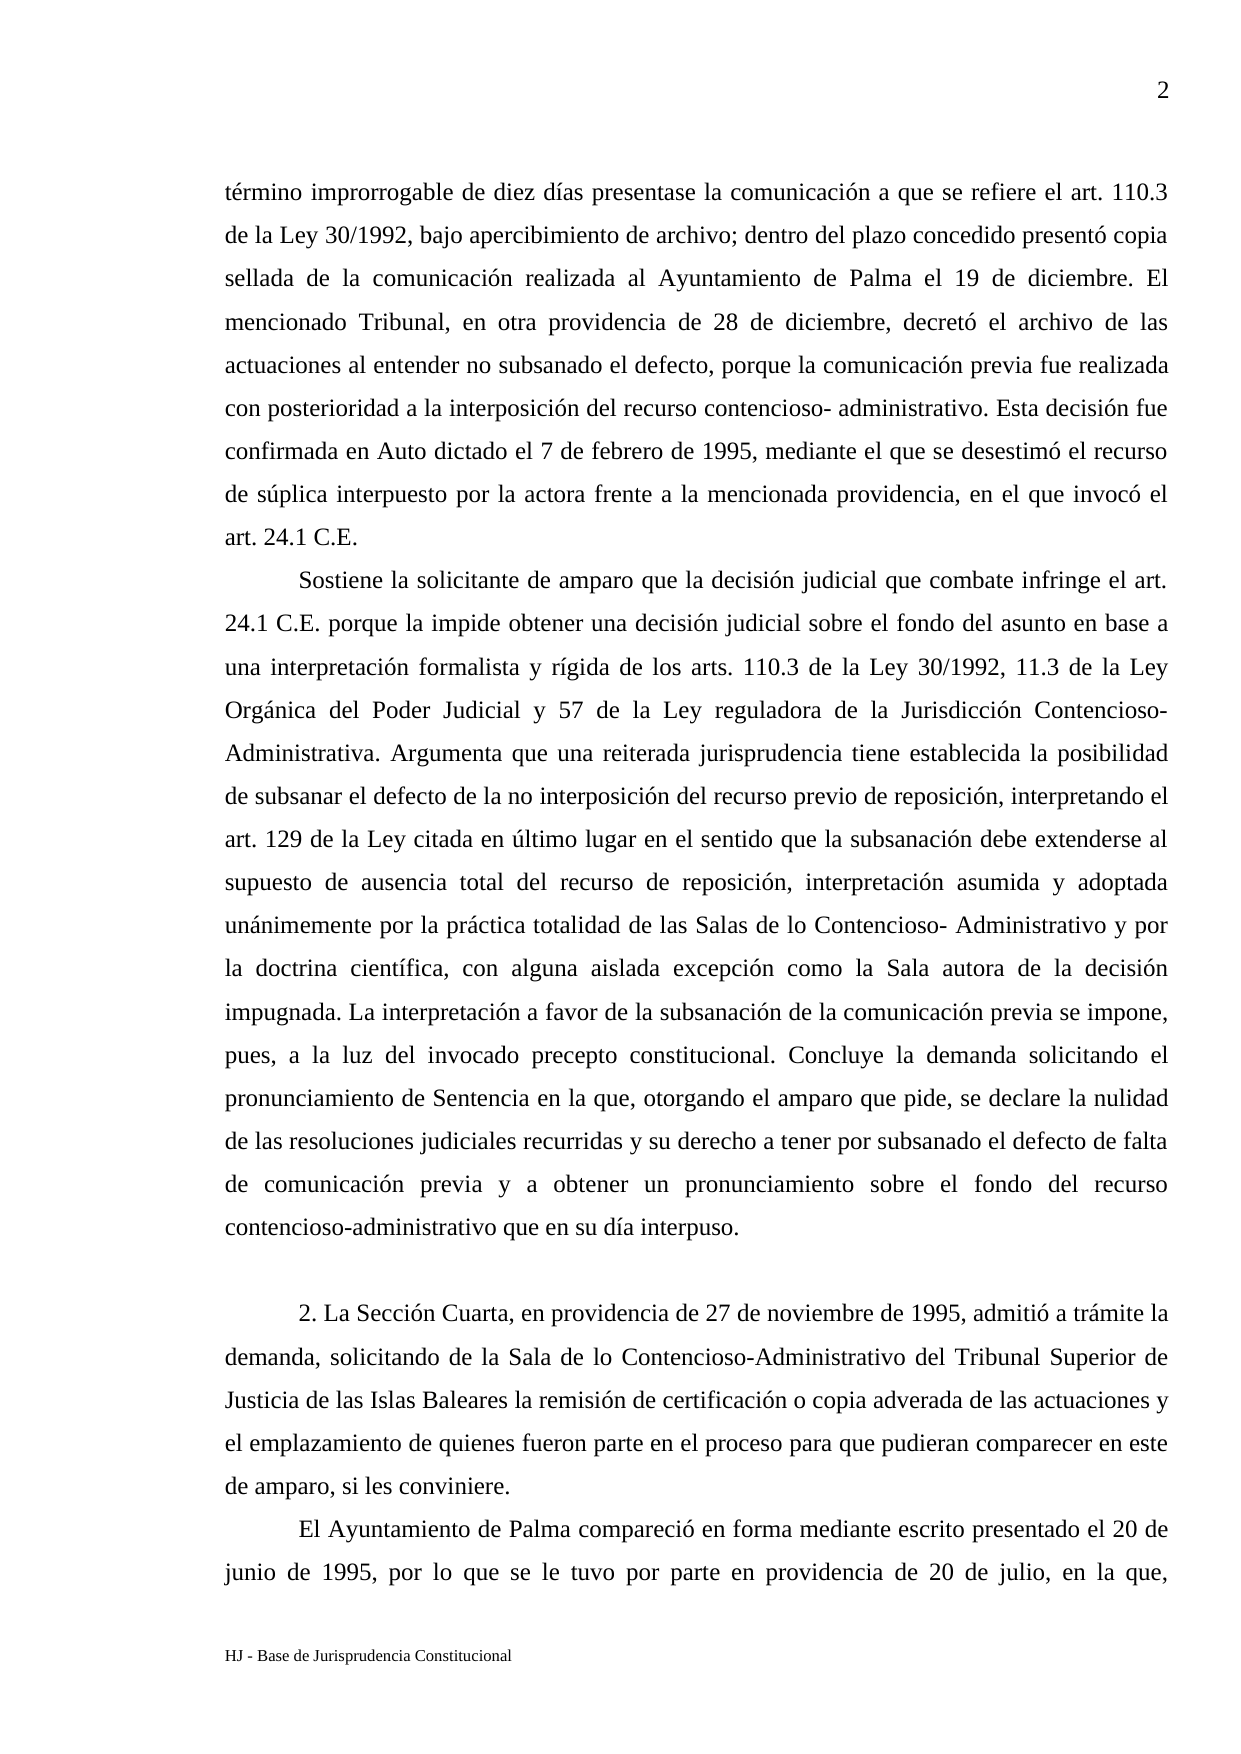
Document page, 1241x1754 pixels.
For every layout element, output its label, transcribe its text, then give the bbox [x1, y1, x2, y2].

text 2. La Sección Cuarta, en providencia de 27 de noviembre de 1995, admitió a trámite la demanda, solicitando de la Sala de lo Contencioso-Administrativo del Tribunal Superior de Justicia de las Islas Baleares la remisión de certificación o copia adverada de las actuaciones y el emplazamiento de quienes fueron parte en el proceso para que pudieran comparecer en este de amparo, si les conviniere. [224, 1298, 1169, 1500]
text Sostiene la solicitante de amparo que la decisión judicial que combate infringe el art. 24.1 C.E. porque la impide obtener una decisión judicial sobre el fondo del asunto en base a una interpretación formalista y rígida de los arts. 110.3 de la Ley 30/1992, 11.3 de la Ley Orgánica del Poder Judicial y 57 de la Ley reguladora de la Jurisdicción Contencioso-Administrativa. Argumenta que una reiterada jurisprudencia tiene establecida la posibilidad de subsanar el defecto de la no interposición del recurso previo de reposición, interpretando el art. 129 de la Ley citada en último lugar en el sentido que la subsanación debe extenderse al supuesto de ausencia total del recurso de reposición, interpretación asumida y adoptada unánimemente por la práctica totalidad de las Salas de lo Contencioso- Administrativo y por la doctrina científica, con alguna aislada excepción como la Sala autora de la decisión impugnada. La interpretación a favor de la subsanación de la comunicación previa se impone, pues, a la luz del invocado precepto constitucional. Concluye la demanda solicitando el pronunciamiento de Sentencia en la que, otorgando el amparo que pide, se declare la nulidad de las resoluciones judiciales recurridas y su derecho a tener por subsanado el defecto de falta de comunicación previa y a obtener un pronunciamiento sobre el fondo del recurso contencioso-administrativo que en su día interpuso. [224, 565, 1169, 1241]
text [224, 1514, 1169, 1586]
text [224, 177, 1169, 551]
